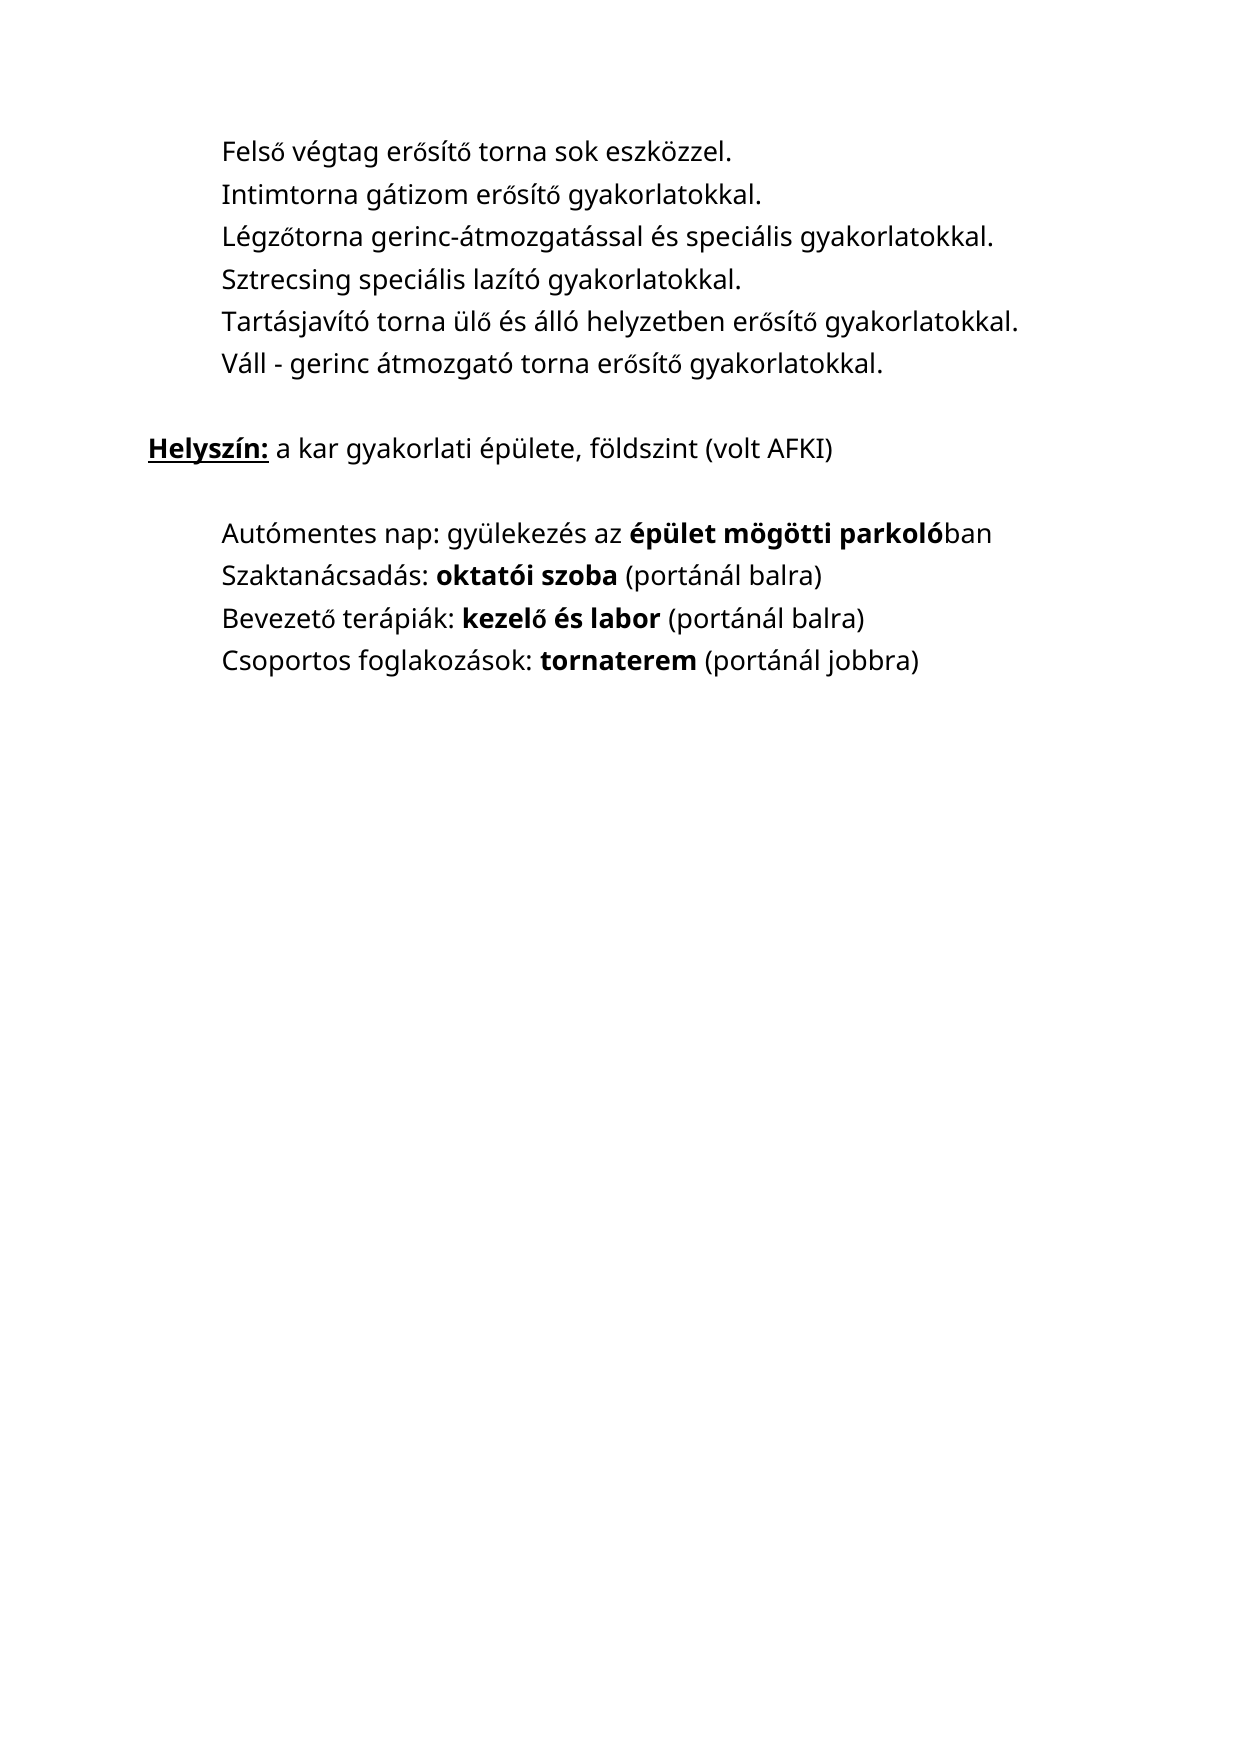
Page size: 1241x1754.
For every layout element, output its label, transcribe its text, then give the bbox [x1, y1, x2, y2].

text Sztrecsing speciális lazító gyakorlatokkal. [148, 260, 1093, 297]
text Légzőtorna gerinc-átmozgatással és speciális gyakorlatokkal. [221, 218, 1093, 254]
text Szaktanácsadás: oktatói szoba (portánál balra) [148, 557, 1093, 594]
text Tartásjavító torna ülő és álló helyzetben erősítő gyakorlatokkal. [221, 302, 1093, 339]
text Autómentes nap: gyülekezés az épület mögötti parkolóban [148, 514, 1093, 551]
text Helyszín: a kar gyakorlati épülete, földszint (volt AFKI) [148, 430, 1093, 467]
text Felső végtag erősítő torna sok eszközzel. [148, 133, 1093, 170]
text Váll - gerinc átmozgató torna erősítő gyakorlatokkal. [221, 345, 1093, 382]
text Bevezető terápiák: kezelő és labor (portánál balra) [148, 599, 1093, 636]
text Csoportos foglakozások: tornaterem (portánál jobbra) [148, 642, 1093, 678]
text Intimtorna gátizom erősítő gyakorlatokkal. [148, 175, 1093, 212]
